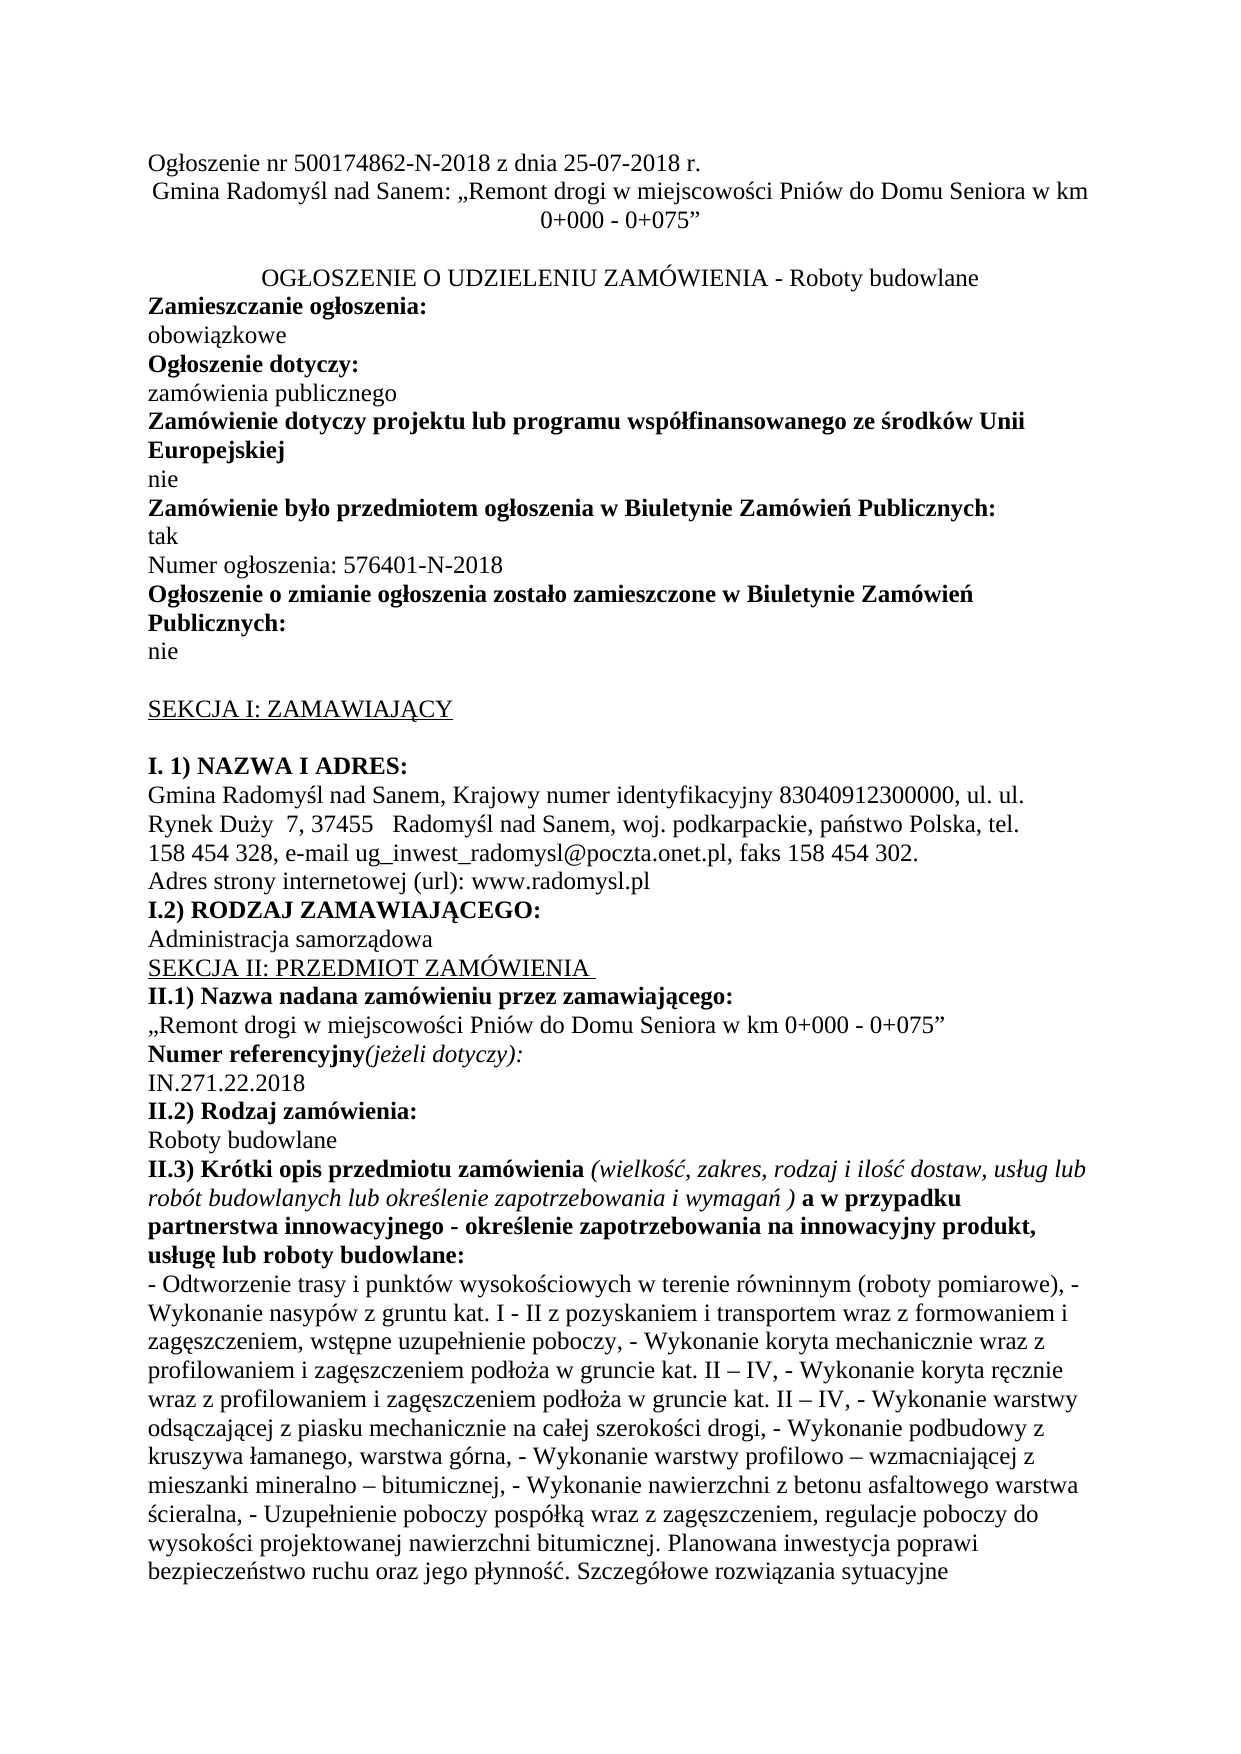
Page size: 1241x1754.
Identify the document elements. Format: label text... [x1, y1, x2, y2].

text Numer referencyjny(jeżeli dotyczy): [148, 1039, 1093, 1068]
text I.2) RODZAJ ZAMAWIAJĄCEGO: [148, 895, 1093, 924]
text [148, 1269, 1093, 1585]
text obowiązkowe [148, 320, 1093, 349]
text Roboty budowlane [148, 1125, 1093, 1154]
text zamówienia publicznego [148, 378, 1093, 406]
text Ogłoszenie nr 500174862-N-2018 z dnia 25-07-2018 r. [148, 148, 1093, 176]
text IN.271.22.2018 [148, 1068, 1093, 1096]
text II.3) Krótki opis przedmiotu zamówienia (wielkość, zakres, rodzaj i ilość dostaw, usług lub robót budowlanych lub określenie zapotrzebowania i wymagań ) a w przypadku partnerstwa innowacyjnego - określenie zapotrzebowania na innowacyjny produkt, usługę lub roboty budowlane: [148, 1154, 1093, 1269]
text tak Numer ogłoszenia: 576401-N-2018 [148, 521, 1093, 579]
text Administracja samorządowa [148, 924, 1093, 953]
text nie [148, 636, 1093, 665]
text II.1) Nazwa nadana zamówieniu przez zamawiającego: [148, 981, 1093, 1010]
text Zamówienie dotyczy projektu lub programu współfinansowanego ze środków Unii Europejskiej [148, 406, 1093, 464]
text II.2) Rodzaj zamówienia: [148, 1096, 1093, 1125]
text nie [148, 464, 1093, 493]
text Ogłoszenie o zmianie ogłoszenia zostało zamieszczone w Biuletynie Zamówień Publicznych: [148, 579, 1093, 636]
text Gmina Radomyśl nad Sanem, Krajowy numer identyfikacyjny 83040912300000, ul. ul. Rynek Duży 7, 37455 Radomyśl nad Sanem, woj. podkarpackie, państwo Polska, tel. 158 454 328, e-mail ug_inwest_radomysl@poczta.onet.pl, faks 158 454 302. Adres strony internetowej (url): www.radomysl.pl [148, 780, 1093, 895]
text SEKCJA I: ZAMAWIAJĄCY [148, 694, 1093, 723]
text Zamieszczanie ogłoszenia: [148, 291, 1093, 320]
text Zamówienie było przedmiotem ogłoszenia w Biuletynie Zamówień Publicznych: [148, 493, 1093, 521]
text SEKCJA II: PRZEDMIOT ZAMÓWIENIA [148, 953, 1093, 981]
text Ogłoszenie dotyczy: [148, 349, 1093, 378]
text Gmina Radomyśl nad Sanem: „Remont drogi w miejscowości Pniów do Domu Seniora w km 0+000 - 0+075” OGŁOSZENIE O UDZIELENIU ZAMÓWIENIA - Roboty budowlane [148, 176, 1093, 291]
text I. 1) NAZWA I ADRES: [148, 751, 1093, 780]
text „Remont drogi w miejscowości Pniów do Domu Seniora w km 0+000 - 0+075” [148, 1010, 1093, 1039]
